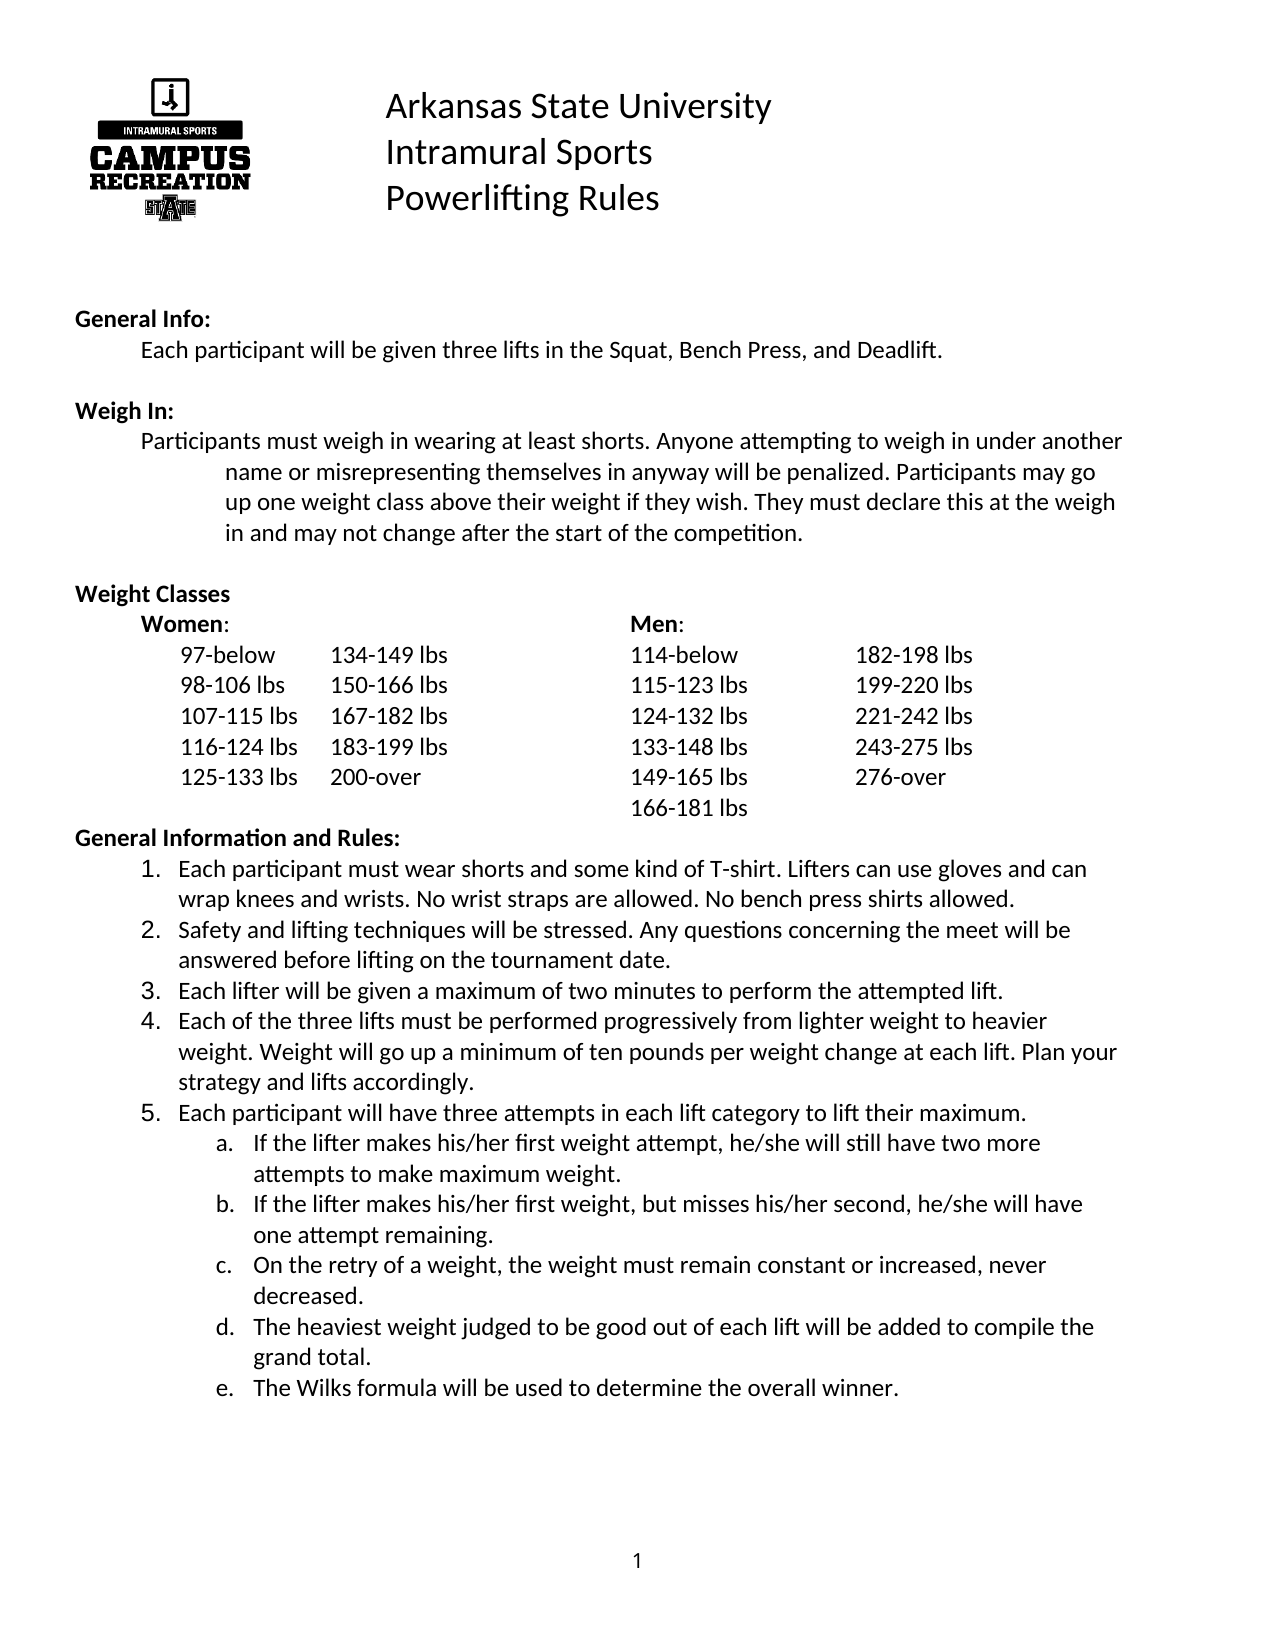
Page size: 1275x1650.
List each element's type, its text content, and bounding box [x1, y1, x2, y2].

text Each participant will be given three lifts in the Squat, Bench Press, and Deadlift. [141, 334, 1125, 364]
list Each participant must wear shorts and some kind of T-shirt. Lifters can use gloves and can wrap knees and wrists. No wrist straps are allowed. No bench press shirts allowed. [141, 853, 1125, 914]
list Each of the three lifts must be performed progressively from lighter weight to heavier weight. Weight will go up a minimum of ten pounds per weight change at each lift. Plan your strategy and lifts accordingly. [141, 1005, 1125, 1097]
list Each participant will have three attempts in each lift category to lift their maximum. [141, 1097, 1125, 1127]
text Participants must weigh in wearing at least shorts. Anyone attempting to weigh in under another name or misrepresenting themselves in anyway will be penalized. Participants may go up one weight class above their weight if they wish. They must declare this at the weigh in and may not change after the start of the competition. [141, 426, 1125, 548]
text Weigh In: [75, 395, 1125, 426]
list If the lifter makes his/her first weight, but misses his/her second, he/she will have one attempt remaining. [216, 1188, 1125, 1249]
list On the retry of a weight, the weight must remain constant or increased, never decreased. [216, 1249, 1125, 1311]
text Weight Classes [75, 578, 1125, 609]
list The heaviest weight judged to be good out of each lift will be added to compile the grand total. [216, 1311, 1125, 1372]
list Each lifter will be given a maximum of two minutes to perform the attempted lift. [141, 975, 1125, 1005]
text 166-181 lbs [141, 792, 1125, 822]
list The Wilks formula will be used to determine the overall winner. [216, 1372, 1125, 1402]
text 98-106 lbs 150-166 lbs 115-123 lbs 199-220 lbs [141, 670, 1125, 700]
text 125-133 lbs 200-over 149-165 lbs 276-over [141, 761, 1125, 792]
picture [75, 75, 264, 225]
text 107-115 lbs 167-182 lbs 124-132 lbs 221-242 lbs [141, 700, 1125, 731]
list Safety and lifting techniques will be stressed. Any questions concerning the meet will be answered before lifting on the tournament date. [141, 914, 1125, 975]
text Women: Men: [141, 609, 1125, 639]
text General Information and Rules: [75, 822, 1125, 853]
list If the lifter makes his/her first weight attempt, he/she will still have two more attempts to make maximum weight. [216, 1127, 1125, 1188]
text 97-below 134-149 lbs 114-below 182-198 lbs [141, 639, 1125, 670]
text 116-124 lbs 183-199 lbs 133-148 lbs 243-275 lbs [141, 731, 1125, 761]
text General Info: [75, 303, 1125, 334]
